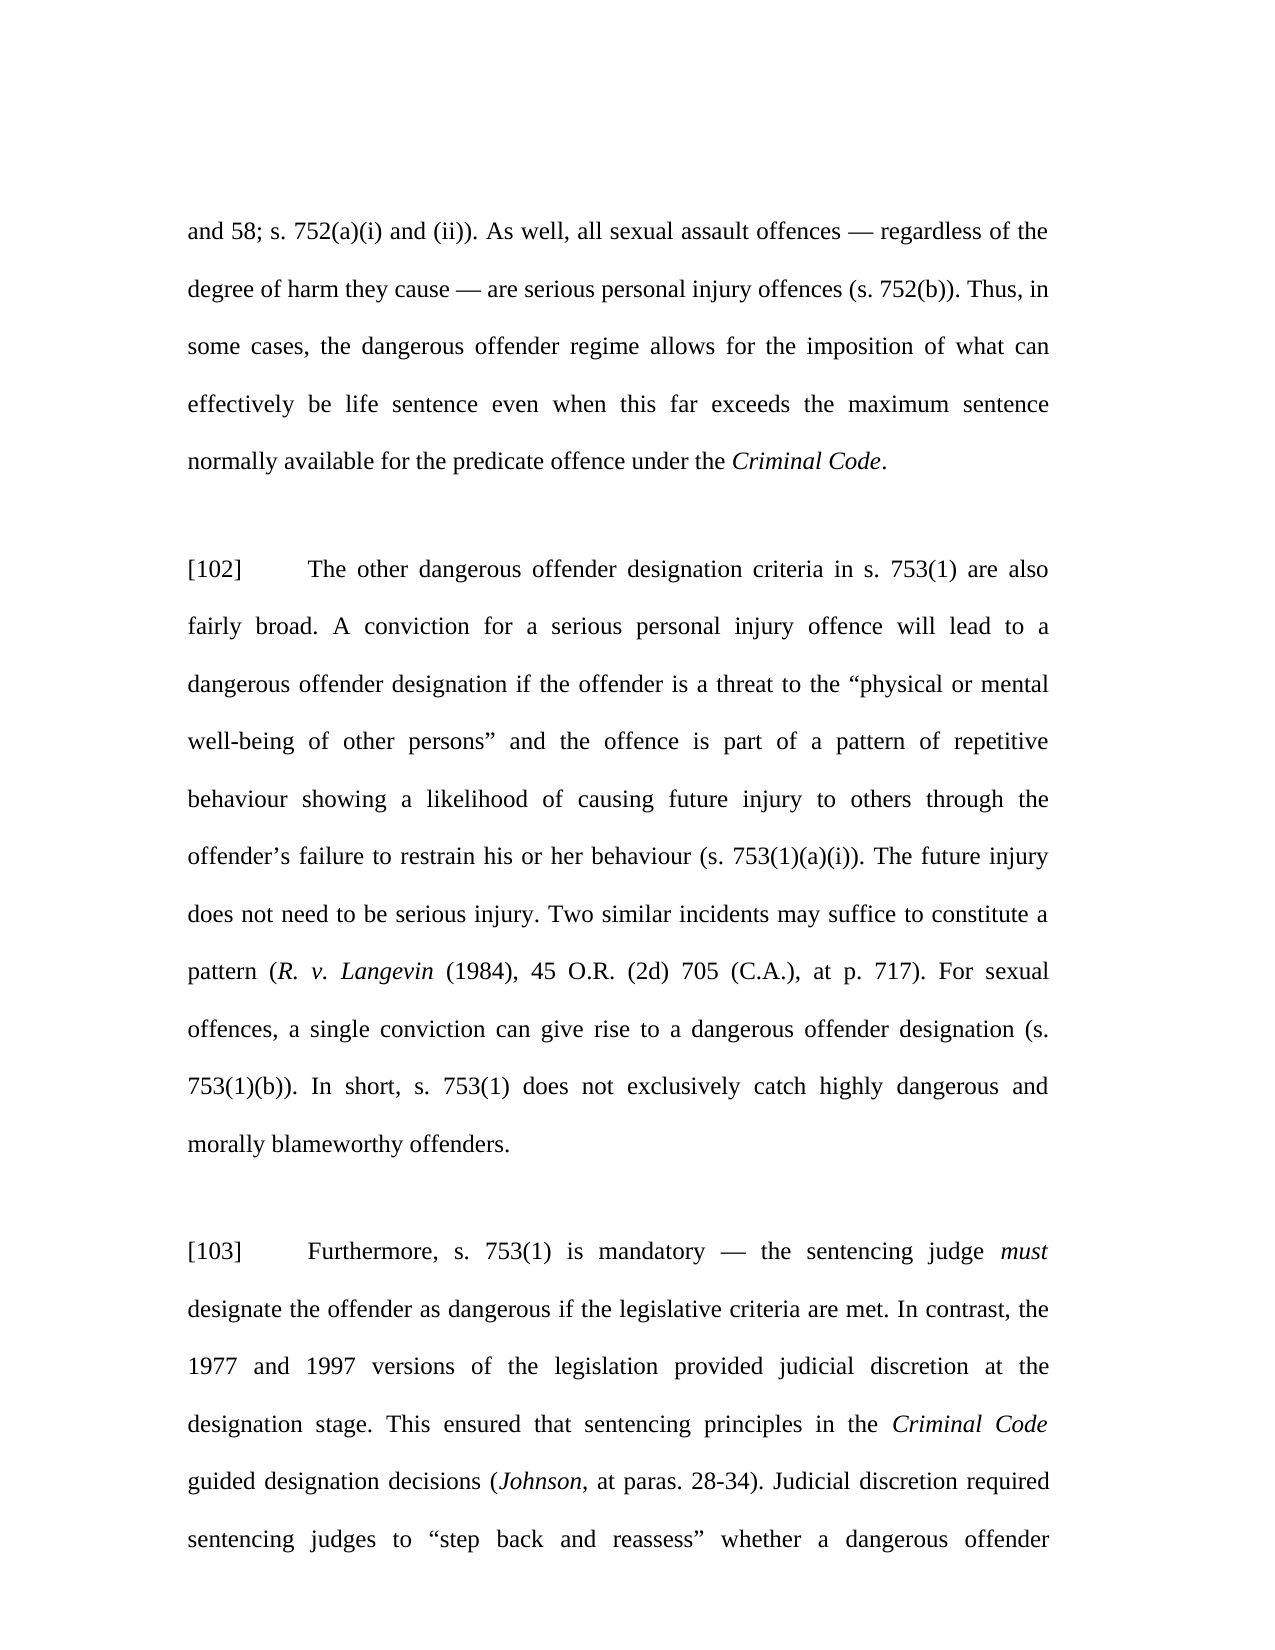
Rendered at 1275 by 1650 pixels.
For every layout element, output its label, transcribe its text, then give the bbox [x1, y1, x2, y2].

text The other dangerous offender designation criteria in s. 753(1) are also fairly broad. A conviction for a serious personal injury offence will lead to a dangerous offender designation if the offender is a threat to the “physical or mental well-being of other persons” and the offence is part of a pattern of repetitive behaviour showing a likelihood of causing future injury to others through the offender’s failure to restrain his or her behaviour (s. 753(1)(a)(i)). The future injury does not need to be serious injury. Two similar incidents may suffice to constitute a pattern (R. v. Langevin (1984), 45 O.R. (2d) 705 (C.A.), at p. 717). For sexual offences, a single conviction can give rise to a dangerous offender designation (s. 753(1)(b)). In short, s. 753(1) does not exclusively catch highly dangerous and morally blameworthy offenders. [187, 554, 1050, 1158]
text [187, 1236, 1050, 1553]
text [187, 216, 1050, 475]
